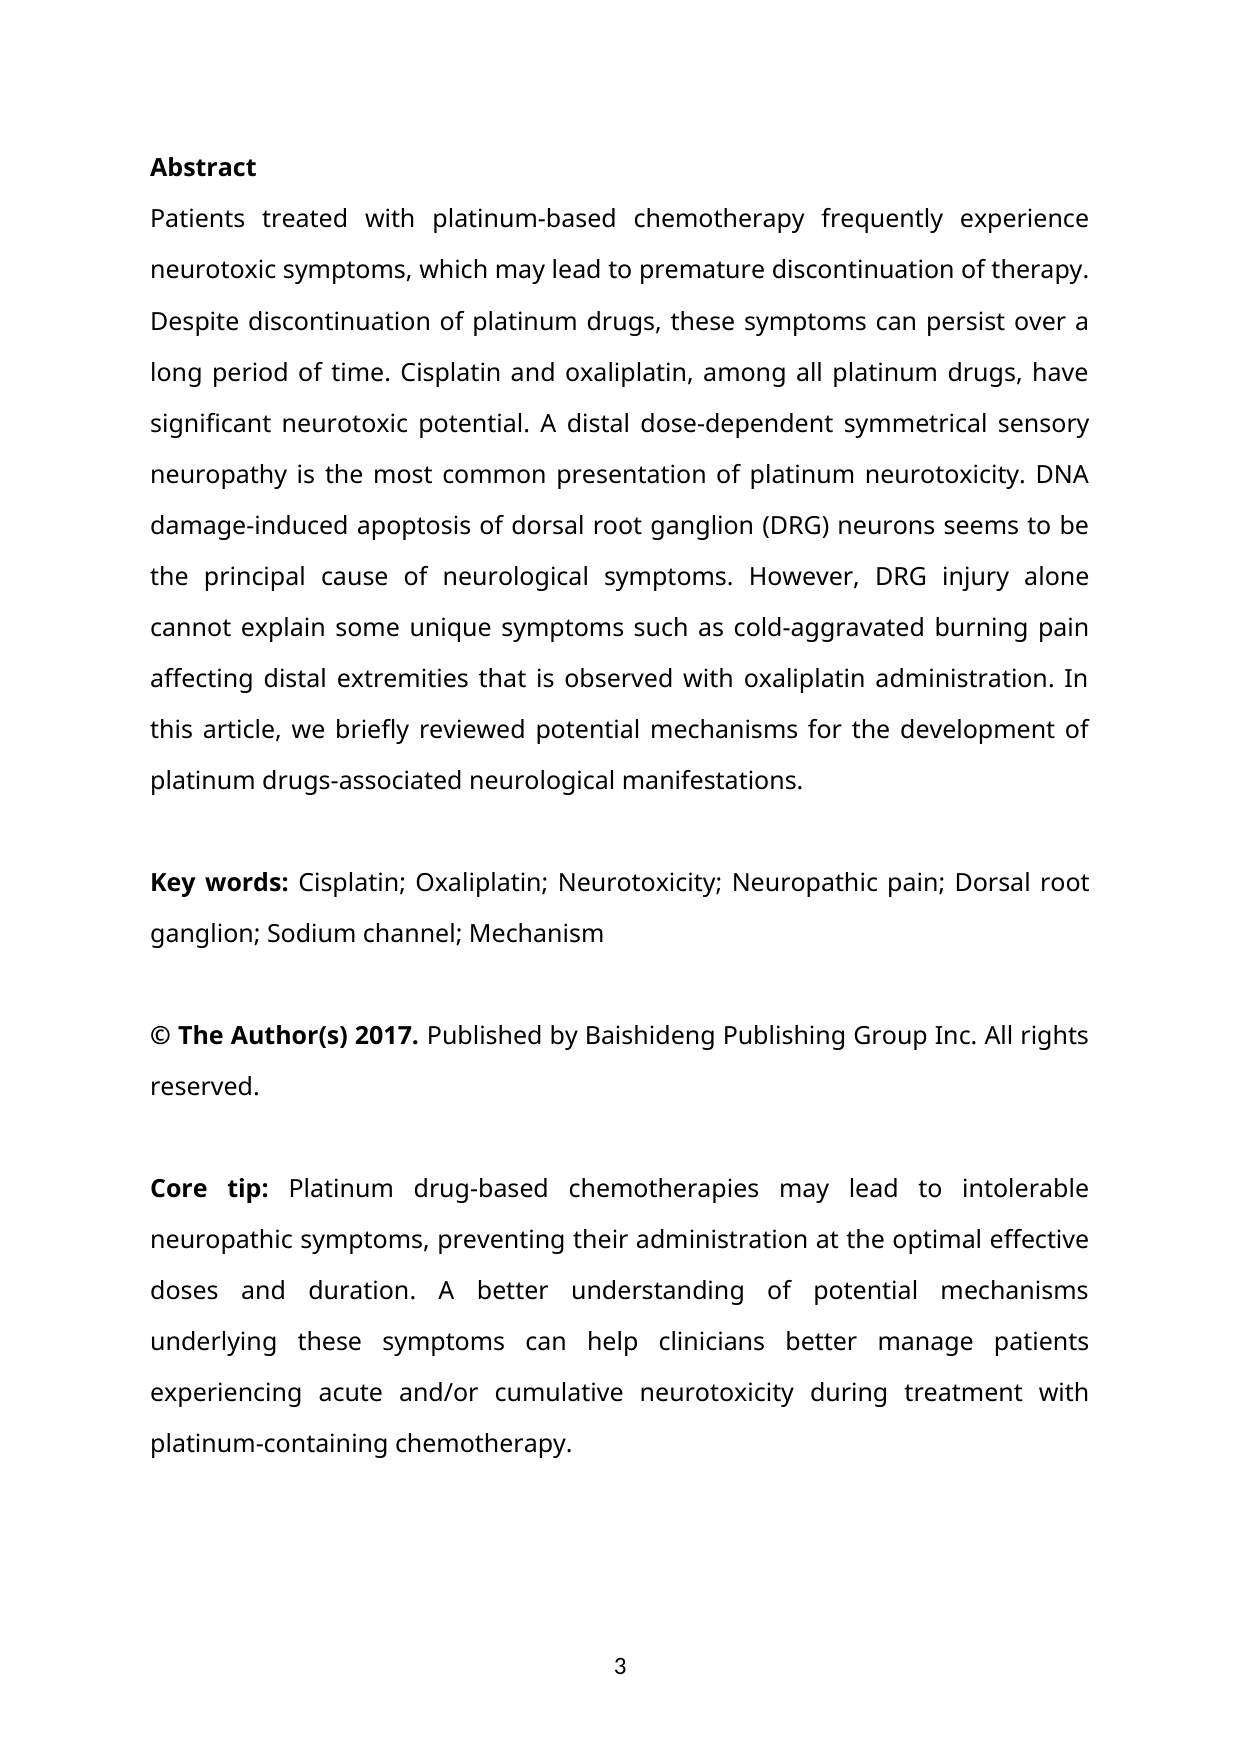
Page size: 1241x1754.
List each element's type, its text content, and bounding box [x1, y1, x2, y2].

text Key words: Cisplatin; Oxaliplatin; Neurotoxicity; Neuropathic pain; Dorsal root ganglion; Sodium channel; Mechanism [150, 864, 1090, 950]
text © The Author(s) 2017. Published by Baishideng Publishing Group Inc. All rights reserved. [150, 1018, 1090, 1103]
text Patients treated with platinum-based chemotherapy frequently experience neurotoxic symptoms, which may lead to premature discontinuation of therapy. Despite discontinuation of platinum drugs, these symptoms can persist over a long period of time. Cisplatin and oxaliplatin, among all platinum drugs, have significant neurotoxic potential. A distal dose-dependent symmetrical sensory neuropathy is the most common presentation of platinum neurotoxicity. DNA damage-induced apoptosis of dorsal root ganglion (DRG) neurons seems to be the principal cause of neurological symptoms. However, DRG injury alone cannot explain some unique symptoms such as cold-aggravated burning pain affecting distal extremities that is observed with oxaliplatin administration. In this article, we briefly reviewed potential mechanisms for the development of platinum drugs-associated neurological manifestations. [150, 201, 1090, 797]
text Abstract [150, 150, 1090, 184]
text Core tip: Platinum drug-based chemotherapies may lead to intolerable neuropathic symptoms, preventing their administration at the optimal effective doses and duration. A better understanding of potential mechanisms underlying these symptoms can help clinicians better manage patients experiencing acute and/or cumulative neurotoxicity during treatment with platinum-containing chemotherapy. [150, 1171, 1090, 1460]
